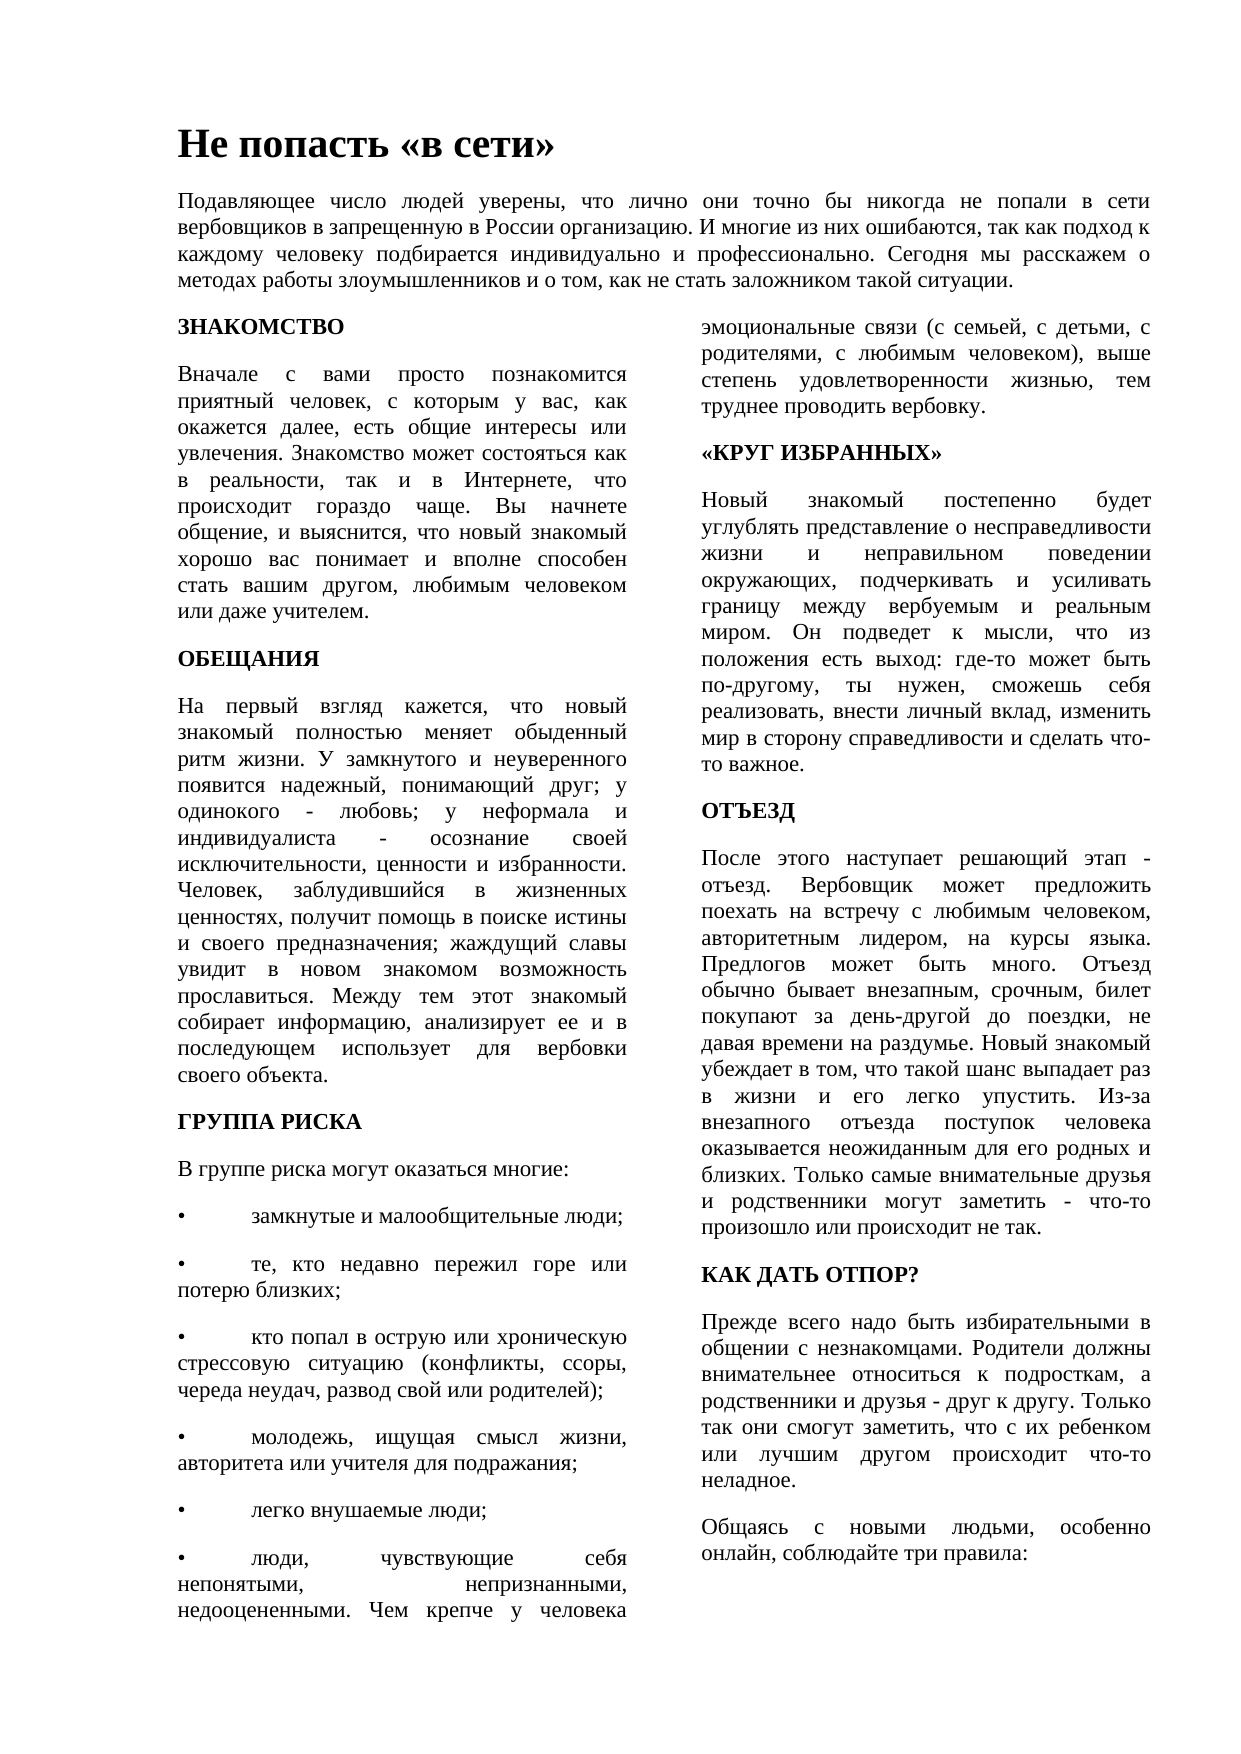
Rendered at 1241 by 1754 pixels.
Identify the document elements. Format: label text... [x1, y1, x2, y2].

text ОБЕЩАНИЯ [177, 645, 627, 671]
text • те, кто недавно пережил горе или потерю близких; [177, 1249, 627, 1302]
text • люди, чувствующие себя непонятыми, непризнанными, недооцененными. Чем крепче у человека эмоциональные связи (с семьей, с детьми, с родителями, с любимым человеком), выше степень удовлетворенности жизнью, тем труднее проводить вербовку. [177, 1544, 627, 1623]
text Подавляющее число людей уверены, что лично они точно бы никогда не попали в сети вербовщиков в запрещенную в России организацию. И многие из них ошибаются, так как подход к каждому человеку подбирается индивидуально и профессионально. Сегодня мы расскажем о методах работы злоумышленников и о том, как не стать заложником такой ситуации. [177, 187, 1152, 292]
text • легко внушаемые люди; [177, 1497, 627, 1523]
text На первый взгляд кажется, что новый знакомый полностью меняет обыденный ритм жизни. У замкнутого и неуверенного появится надежный, понимающий друг; у одинокого - любовь; у неформала и индивидуалиста - осознание своей исключительности, ценности и избранности. Человек, заблудившийся в жизненных ценностях, получит помощь в поиске истины и своего предназначения; жаждущий славы увидит в новом знакомом возможность прославиться. Между тем этот знакомый собирает информацию, анализирует ее и в последующем использует для вербовки своего объекта. [177, 692, 627, 1087]
text «КРУГ ИЗБРАННЫХ» [701, 439, 1152, 466]
text • кто попал в острую или хроническую стрессовую ситуацию (конфликты, ссоры, череда неудач, развод свой или родителей); [177, 1323, 627, 1402]
text Общаясь с новыми людьми, особенно онлайн, соблюдайте три правила: [701, 1513, 1152, 1566]
text Не попасть «в сети» [177, 118, 1152, 166]
text ЗНАКОМСТВО [177, 313, 627, 339]
text ГРУППА РИСКА [177, 1108, 627, 1134]
text • молодежь, ищущая смысл жизни, авторитета или учителя для подражания; [177, 1423, 627, 1476]
text КАК ДАТЬ ОТПОР? [701, 1261, 1152, 1287]
text Вначале с вами просто познакомится приятный человек, с которым у вас, как окажется далее, есть общие интересы или увлечения. Знакомство может состояться как в реальности, так и в Интернете, что происходит гораздо чаще. Вы начнете общение, и выяснится, что новый знакомый хорошо вас понимает и вполне способен стать вашим другом, любимым человеком или даже учителем. [177, 360, 627, 624]
text Прежде всего надо быть избирательными в общении с незнакомцами. Родители должны внимательнее относиться к подросткам, а родственники и друзья - друг к другу. Только так они смогут заметить, что с их ребенком или лучшим другом происходит что-то неладное. [701, 1308, 1152, 1492]
text Новый знакомый постепенно будет углублять представление о несправедливости жизни и неправильном поведении окружающих, подчеркивать и усиливать границу между вербуемым и реальным миром. Он подведет к мысли, что из положения есть выход: где-то может быть по-другому, ты нужен, сможешь себя реализовать, внести личный вклад, изменить мир в сторону справедливости и сделать что-то важное. [701, 487, 1152, 776]
text После этого наступает решающий этап - отъезд. Вербовщик может предложить поехать на встречу с любимым человеком, авторитетным лидером, на курсы языка. Предлогов может быть много. Отъезд обычно бывает внезапным, срочным, билет покупают за день-другой до поездки, не давая времени на раздумье. Новый знакомый убеждает в том, что такой шанс выпадает раз в жизни и его легко упустить. Из-за внезапного отъезда поступок человека оказывается неожиданным для его родных и близких. Только самые внимательные друзья и родственники могут заметить - что-то произошло или происходит не так. [701, 844, 1152, 1240]
text ОТЪЕЗД [701, 797, 1152, 824]
text • люди, чувствующие себя непонятыми, непризнанными, недооцененными. Чем крепче у человека эмоциональные связи (с семьей, с детьми, с родителями, с любимым человеком), выше степень удовлетворенности жизнью, тем труднее проводить вербовку. [701, 313, 1152, 418]
text В группе риска могут оказаться многие: [177, 1155, 627, 1182]
text • замкнутые и малообщительные люди; [177, 1202, 627, 1229]
